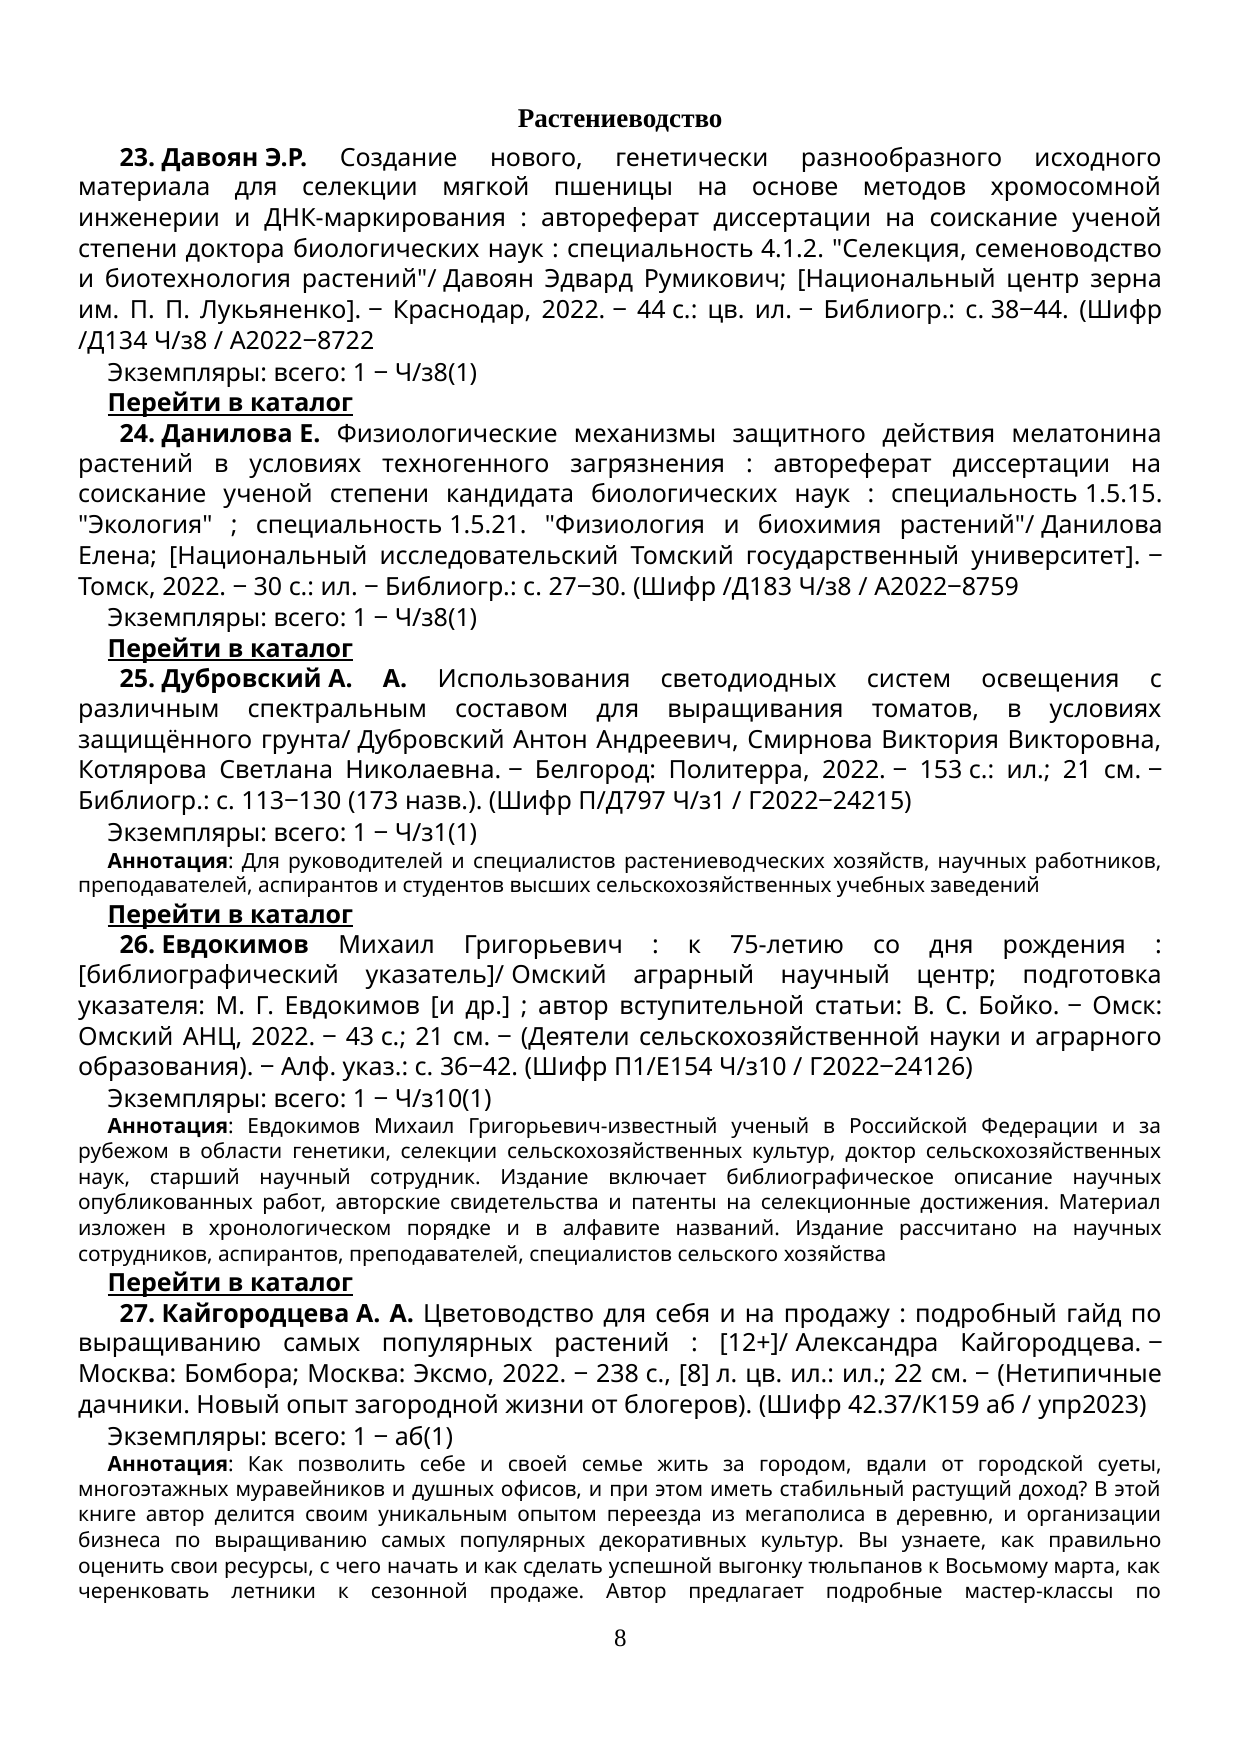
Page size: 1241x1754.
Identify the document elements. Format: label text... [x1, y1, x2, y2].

text Перейти в каталог [78, 633, 1162, 663]
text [78, 1451, 1162, 1605]
text Перейти в каталог [78, 1267, 1162, 1298]
text Перейти в каталог [78, 387, 1162, 418]
text Экземпляры: всего: 1 ‒ Ч/з8(1) [78, 357, 1162, 387]
text Экземпляры: всего: 1 ‒ аб(1) [78, 1421, 1162, 1451]
text Экземпляры: всего: 1 ‒ Ч/з10(1) [78, 1083, 1162, 1113]
text 27. Кайгородцева А. А. Цветоводство для себя и на продажу : подробный гайд по выращиванию самых популярных растений : [12+]/ Александра Кайгородцева. ‒ Москва: Бомбора; Москва: Эксмо, 2022. ‒ 238 с., [8] л. цв. ил.: ил.; 22 см. ‒ (Нетипичные дачники. Новый опыт загородной жизни от блогеров). (Шифр 42.37/К159 аб / упр2023) [78, 1298, 1162, 1421]
text Перейти в каталог [78, 899, 1162, 929]
text Экземпляры: всего: 1 ‒ Ч/з8(1) [78, 602, 1162, 633]
text Аннотация: Евдокимов Михаил Григорьевич-известный ученый в Российской Федерации и за рубежом в области генетики, селекции сельскохозяйственных культур, доктор сельскохозяйственных наук, старший научный сотрудник. Издание включает библиографическое описание научных опубликованных работ, авторские свидетельства и патенты на селекционные достижения. Материал изложен в хронологическом порядке и в алфавите названий. Издание рассчитано на научных сотрудников, аспирантов, преподавателей, специалистов сельского хозяйства [78, 1113, 1162, 1267]
text Экземпляры: всего: 1 ‒ Ч/з1(1) [78, 817, 1162, 848]
text 23. Давоян Э.Р. Создание нового, генетически разнообразного исходного материала для селекции мягкой пшеницы на основе методов хромосомной инженерии и ДНК-маркирования : автореферат диссертации на соискание ученой степени доктора биологических наук : специальность 4.1.2. "Селекция, семеноводство и биотехнология растений"/ Давоян Эдвард Румикович; [Национальный центр зерна им. П. П. Лукьяненко]. ‒ Краснодар, 2022. ‒ 44 с.: цв. ил. ‒ Библиогр.: с. 38‒44. (Шифр /Д134 Ч/з8 / А2022‒8722 [78, 142, 1162, 357]
text 25. Дубровский А. А. Использования светодиодных систем освещения с различным спектральным составом для выращивания томатов, в условиях защищённого грунта/ Дубровский Антон Андреевич, Смирнова Виктория Викторовна, Котлярова Светлана Николаевна. ‒ Белгород: Политерра, 2022. ‒ 153 с.: ил.; 21 см. ‒ Библиогр.: с. 113‒130 (173 назв.). (Шифр П/Д797 Ч/з1 / Г2022‒24215) [78, 663, 1162, 817]
text 26. Евдокимов Михаил Григорьевич : к 75-летию со дня рождения : [библиографический указатель]/ Омский аграрный научный центр; подготовка указателя: М. Г. Евдокимов [и др.] ; автор вступительной статьи: В. С. Бойко. ‒ Омск: Омский АНЦ, 2022. ‒ 43 с.; 21 см. ‒ (Деятели сельскохозяйственной науки и аграрного образования). ‒ Алф. указ.: с. 36‒42. (Шифр П1/Е154 Ч/з10 / Г2022‒24126) [78, 929, 1162, 1083]
text 24. Данилова Е. Физиологические механизмы защитного действия мелатонина растений в условиях техногенного загрязнения : автореферат диссертации на соискание ученой степени кандидата биологических наук : специальность 1.5.15. "Экология" ; специальность 1.5.21. "Физиология и биохимия растений"/ Данилова Елена; [Национальный исследовательский Томский государственный университет]. ‒ Томск, 2022. ‒ 30 с.: ил. ‒ Библиогр.: с. 27‒30. (Шифр /Д183 Ч/з8 / А2022‒8759 [78, 418, 1162, 602]
subtitle Растениеводство [78, 102, 1162, 133]
text Аннотация: Для руководителей и специалистов растениеводческих хозяйств, научных работников, преподавателей, аспирантов и студентов высших сельскохозяйственных учебных заведений [78, 848, 1162, 899]
